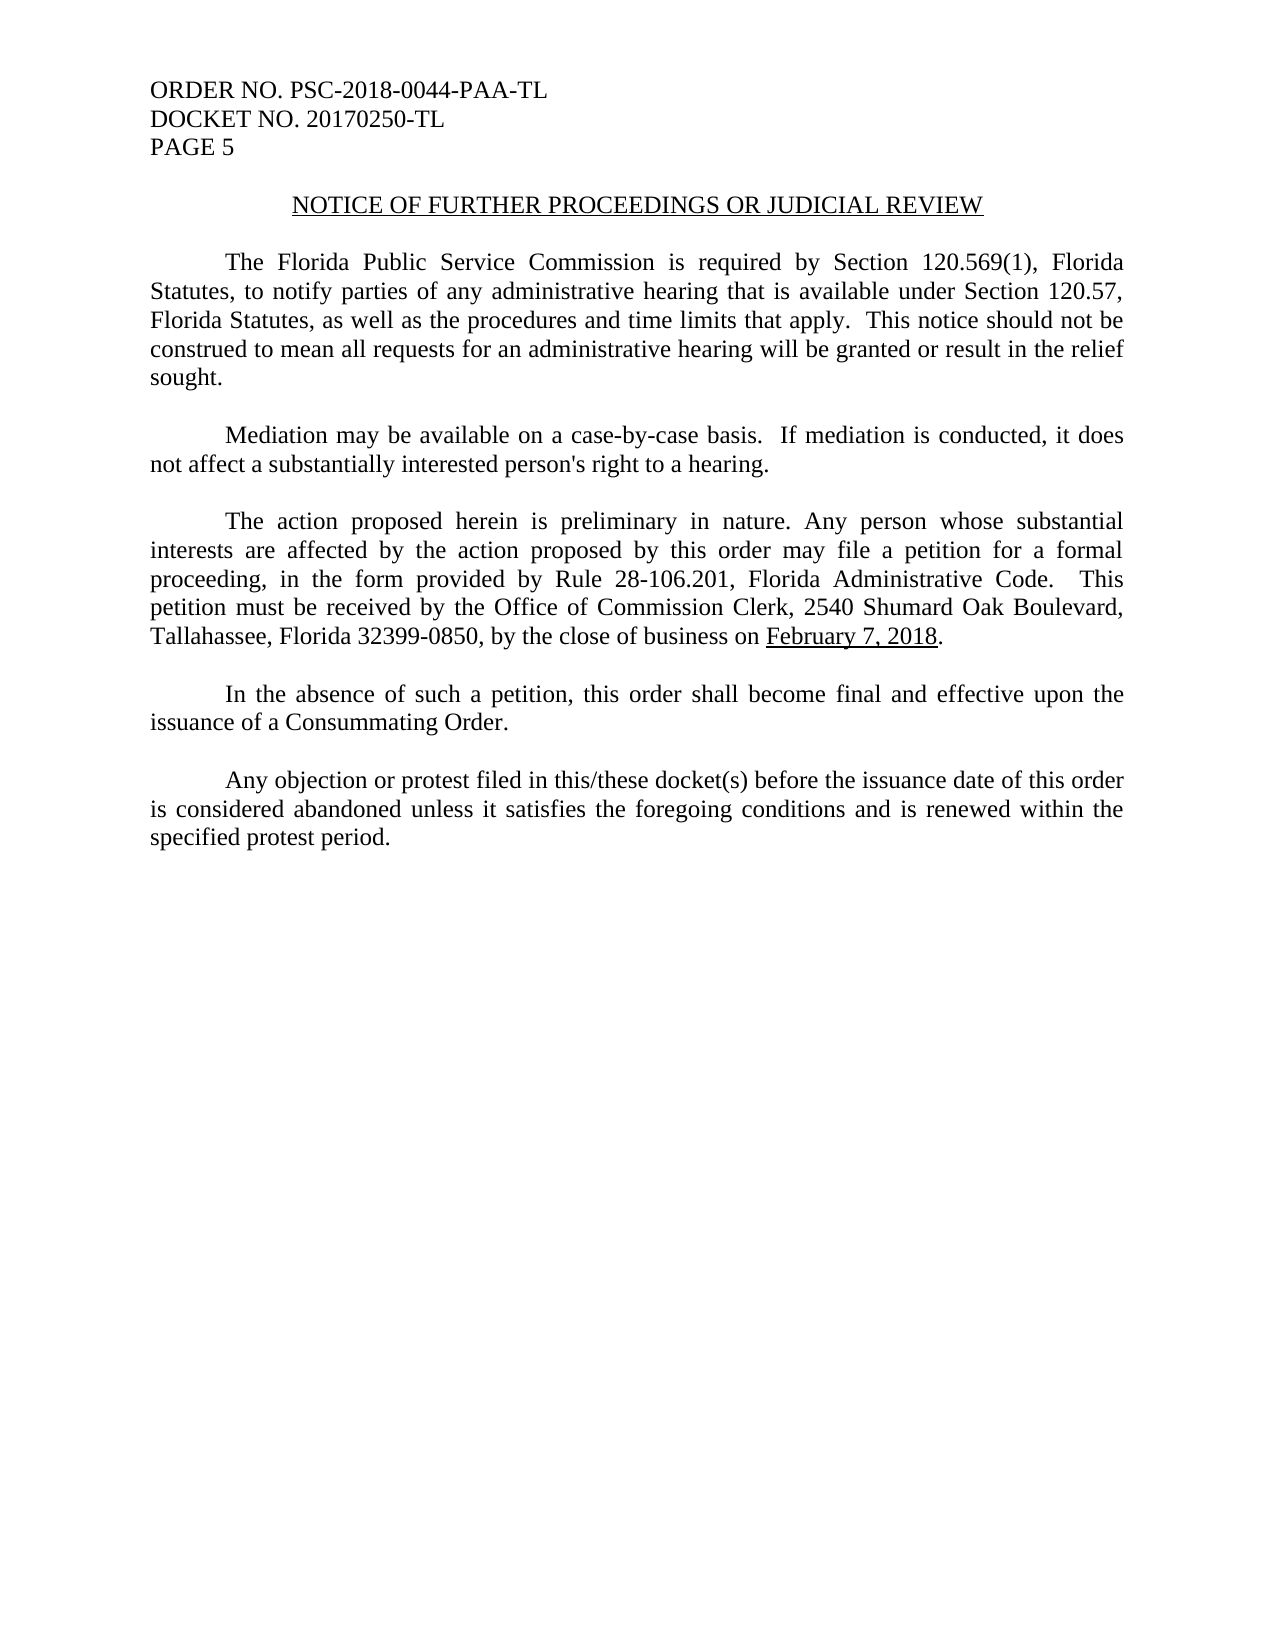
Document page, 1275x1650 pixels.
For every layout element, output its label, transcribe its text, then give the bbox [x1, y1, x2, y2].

text NOTICE OF FURTHER PROCEEDINGS OR JUDICIAL REVIEW [150, 190, 1125, 219]
text The Florida Public Service Commission is required by Section 120.569(1), Florida Statutes, to notify parties of any administrative hearing that is available under Section 120.57, Florida Statutes, as well as the procedures and time limits that apply. This notice should not be construed to mean all requests for an administrative hearing will be granted or result in the relief sought. [150, 247, 1125, 391]
text Mediation may be available on a case-by-case basis. If mediation is conducted, it does not affect a substantially interested person's right to a hearing. [150, 420, 1125, 477]
text The action proposed herein is preliminary in nature. Any person whose substantial interests are affected by the action proposed by this order may file a petition for a formal proceeding, in the form provided by Rule 28-106.201, Florida Administrative Code. This petition must be received by the Office of Commission Clerk, 2540 Shumard Oak Boulevard, Tallahassee, Florida 32399-0850, by the close of business on February 7, 2018. [150, 506, 1125, 650]
text In the absence of such a petition, this order shall become final and effective upon the issuance of a Consummating Order. [150, 679, 1125, 736]
text Any objection or protest filed in this/these docket(s) before the issuance date of this order is considered abandoned unless it satisfies the foregoing conditions and is renewed within the specified protest period. [150, 765, 1125, 851]
